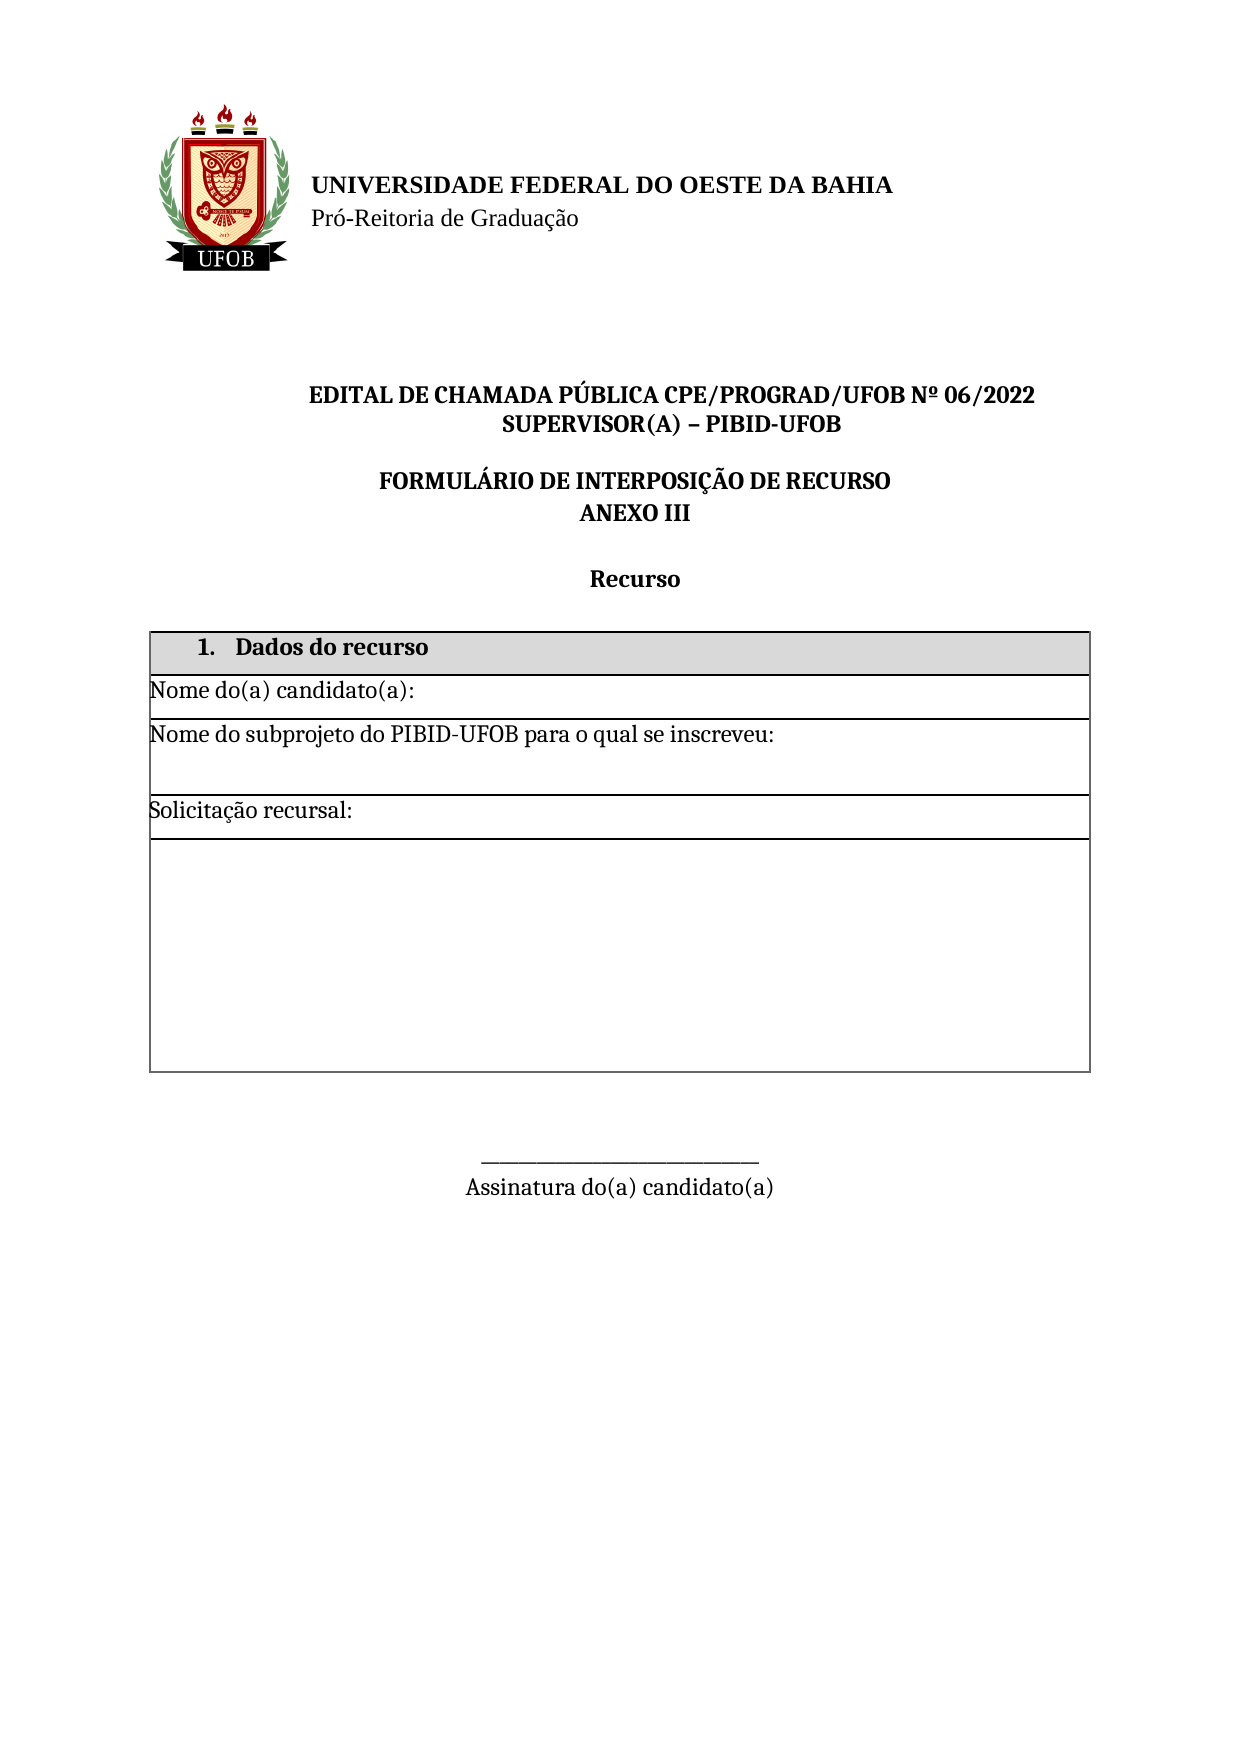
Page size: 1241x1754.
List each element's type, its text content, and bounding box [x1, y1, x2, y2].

table_cell Nome do subprojeto do PIBID-UFOB para o qual se inscreveu: [151, 720, 1089, 794]
text SUPERVISOR(A) – PIBID-UFOB [251, 410, 1093, 438]
table_cell Nome do(a) candidato(a): [151, 676, 1089, 718]
text EDITAL DE CHAMADA PÚBLICA CPE/PROGRAD/UFOB Nº 06/2022 [251, 381, 1093, 410]
table_cell Solicitação recursal: [151, 796, 1089, 838]
text Recurso [177, 565, 1093, 594]
picture [158, 103, 290, 271]
text ANEXO III [177, 499, 1093, 528]
table_header Dados do recurso [151, 633, 1089, 674]
table_cell [151, 840, 1089, 1071]
text FORMULÁRIO DE INTERPOSIÇÃO DE RECURSO [177, 467, 1093, 496]
text Assinatura do(a) candidato(a) [177, 1172, 1063, 1201]
text ______________________________ [177, 1139, 1063, 1168]
